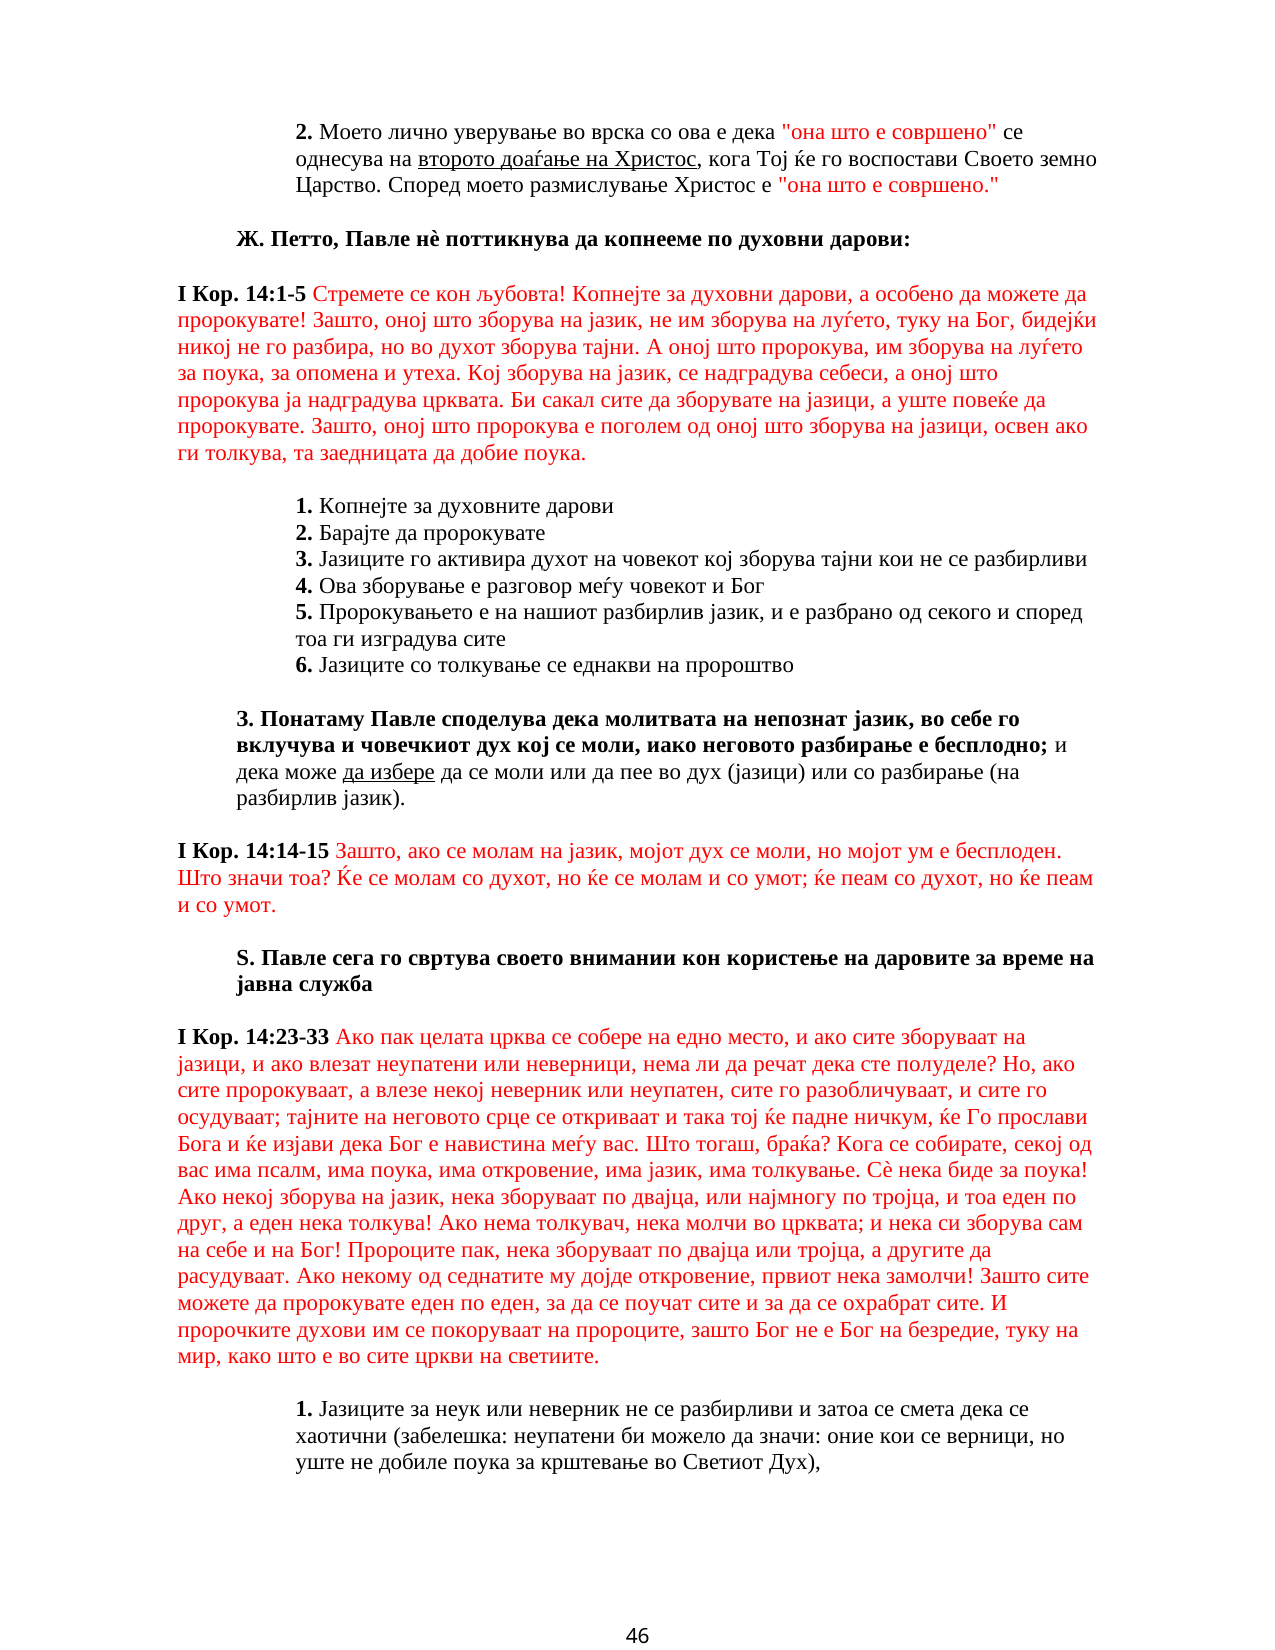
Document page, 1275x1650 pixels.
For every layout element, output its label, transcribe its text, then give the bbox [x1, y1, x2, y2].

text 2. Моето лично уверување во врска со ова е дека "она што е совршено" се однесува на второто доаѓање на Христос, кога Тој ќе го воспостави Своето земно Царство. Според моето размислување Христос е "она што е совршено." [295, 118, 1098, 198]
text 2. Барајте да пророкувате [295, 518, 1098, 545]
text I Кор. 14:23-33 Ако пак целата црква се собере на едно место, и ако сите зборуваат на јазици, и ако влезат неупатени или неверници, нема ли да речат дека сте полуделе? Но, ако сите пророкуваат, а влезе некој неверник или неупатен, сите го разобличуваат, и сите го осудуваат; тајните на неговото срце се откриваат и така тој ќе падне ничкум, ќе Го прослави Бога и ќе изјави дека Бог е навистина меѓу вас. Што тогаш, браќа? Кога се собирате, секој од вас има псалм, има поука, има откровение, има јазик, има толкување. Сè нека биде за поука! Ако некој зборува на јазик, нека зборуваат по двајца, или најмногу по тројца, и тоа еден по друг, а еден нека толкува! Ако нема толкувач, нека молчи во црквата; и нека си зборува сам на себе и на Бог! Пророците пак, нека зборуваат по двајца или тројца, а другите да расудуваат. Ако некому од седнатите му дојде откровение, првиот нека замолчи! Зашто сите можете да пророкувате еден по еден, за да се поучат сите и за да се охрабрат сите. И пророчките духови им се покоруваат на пророците, зашто Бог не е Бог на безредие, туку на мир, како што е во сите цркви на светиите. [177, 1023, 1098, 1368]
text S. Павле сега го свртува своето внимании кон користење на даровите за време на јавна служба [236, 943, 1098, 997]
text 5. Пророкувањето е на нашиот разбирлив јазик, и е разбрано од секого и според тоа ги изградува сите [295, 598, 1098, 651]
text Ж. Петто, Павле нè поттикнува да копнееме по духовни дарови: [236, 224, 1098, 251]
text 4. Ова зборување е разговор меѓу човекот и Бог [295, 572, 1098, 598]
text З. Понатаму Павле споделува дека молитвата на непознат јазик, во себе го вклучува и човечкиот дух кој се моли, иако неговото разбирање е бесплодно; и дека може да избере да се моли или да пее во дух (јазици) или со разбирање (на разбирлив јазик). [236, 704, 1098, 811]
text 1. Копнејте за духовните дарови [295, 492, 1098, 518]
text I Кор. 14:1-5 Стремете се кон љубовта! Копнејте за духовни дарови, а особено да можете да пророкувате! Зашто, оној што зборува на јазик, не им зборува на луѓето, туку на Бог, бидејќи никој не го разбира, но во духот зборува тајни. А оној што пророкува, им зборува на луѓето за поука, за опомена и утеха. Кој зборува на јазик, се надградува себеси, а оној што пророкува ја надградува црквата. Би сакал сите да зборувате на јазици, а уште повеќе да пророкувате. Зашто, оној што пророкува е поголем од оној што зборува на јазици, освен ако ги толкува, та заедницата да добие поука. [177, 279, 1098, 465]
text 6. Јазиците со толкување се еднакви на пророштво [295, 651, 1098, 678]
text 3. Јазиците го активира духот на човекот кој зборува тајни кои не се разбирливи [295, 545, 1098, 572]
text 1. Јазиците за неук или неверник не се разбирливи и затоа се смета дека се хаотични (забелешка: неупатени би можело да значи: оние кои се верници, но уште не добиле поука за крштевање во Светиот Дух), [295, 1395, 1098, 1475]
text I Кор. 14:14-15 Зашто, ако се молам на јазик, мојот дух се моли, но мојот ум е бесплоден. Што значи тоа? Ќе се молам со духот, но ќе се молам и со умот; ќе пеам со духот, но ќе пеам и со умот. [177, 837, 1098, 917]
